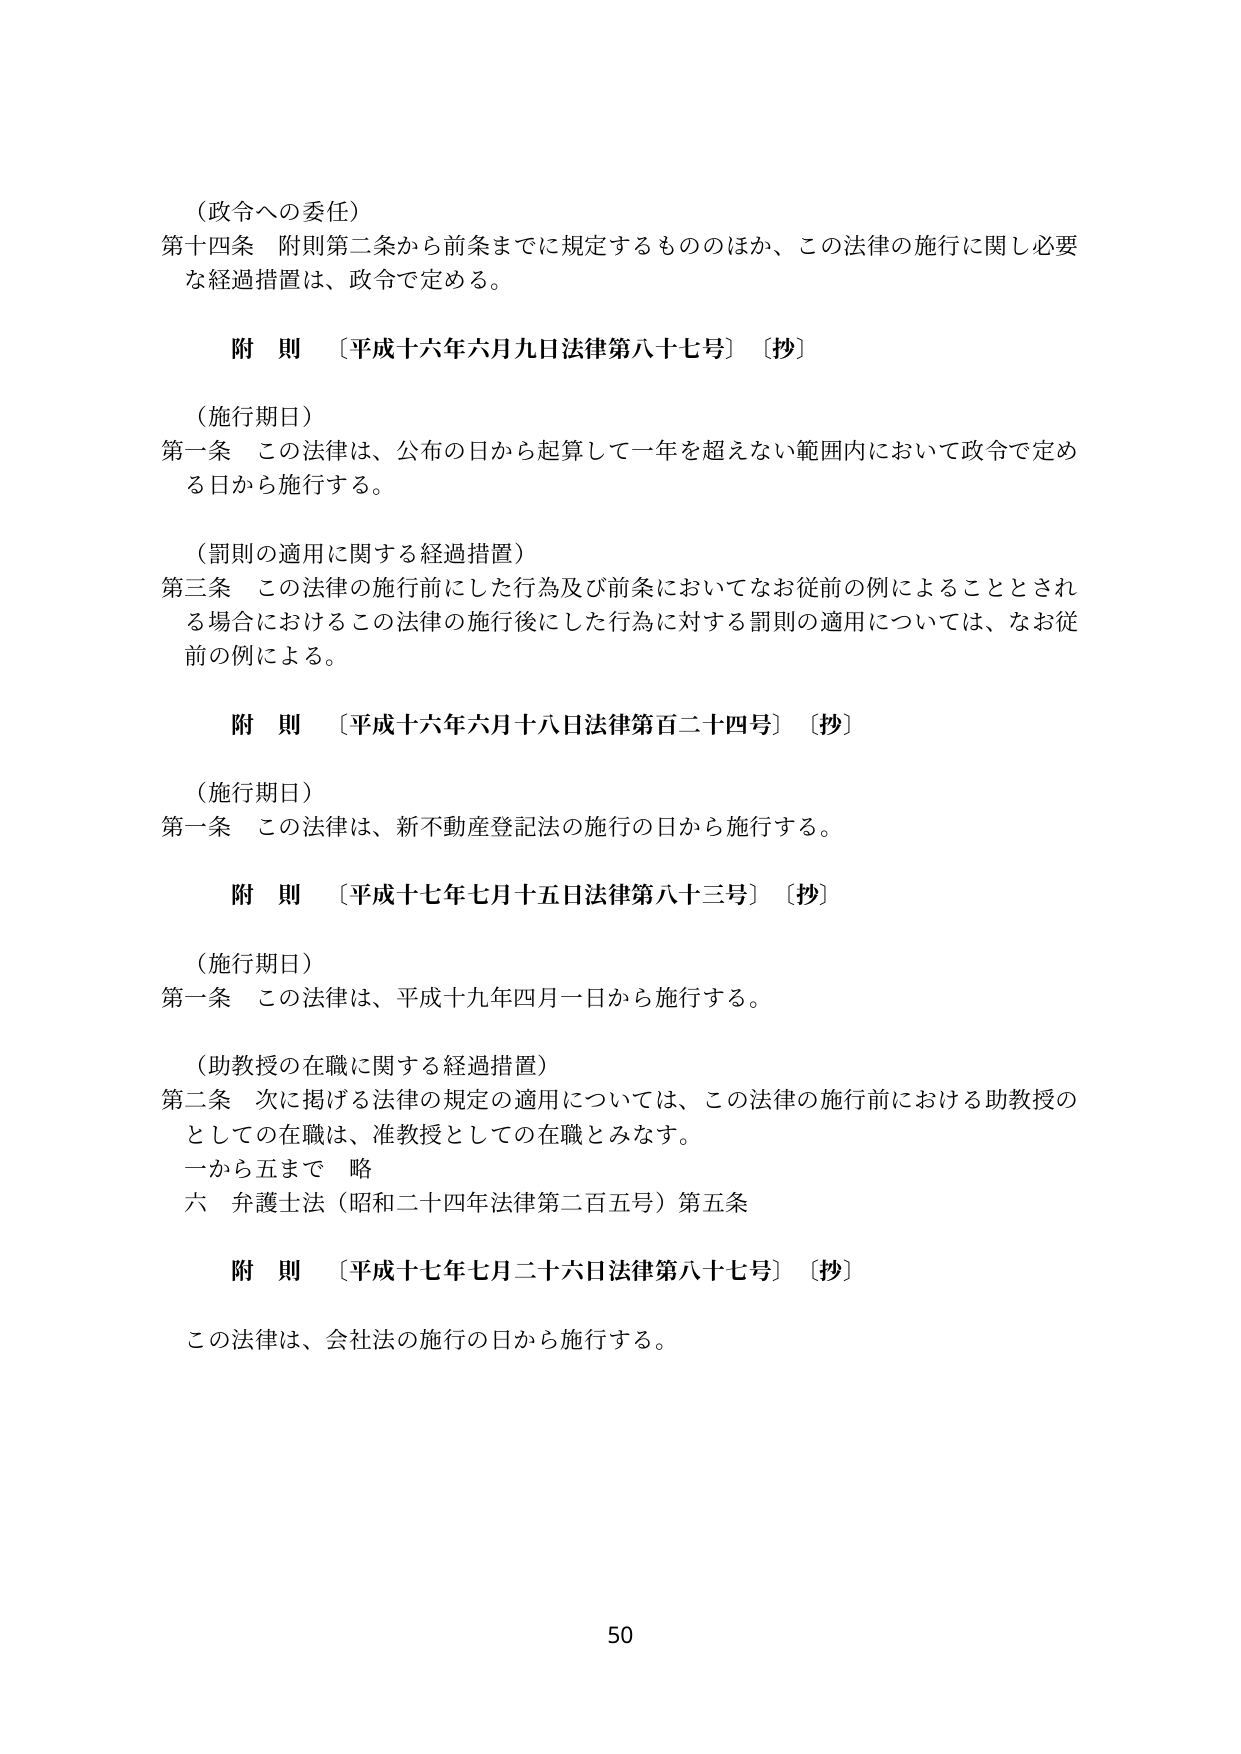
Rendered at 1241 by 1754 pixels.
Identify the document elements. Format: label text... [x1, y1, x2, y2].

text （助教授の在職に関する経過措置） [184, 1048, 1079, 1082]
text この法律は、会社法の施行の日から施行する。 [161, 1321, 1079, 1355]
text 附 則 〔平成十七年七月二十六日法律第八十七号〕〔抄〕 [230, 1253, 1079, 1287]
text 附 則 〔平成十六年六月九日法律第八十七号〕〔抄〕 [230, 330, 1079, 364]
text 一から五まで 略 [184, 1150, 1079, 1184]
text （施行期日） [184, 945, 1079, 979]
text 附 則 〔平成十六年六月十八日法律第百二十四号〕〔抄〕 [230, 706, 1079, 740]
text 附 則 〔平成十七年七月十五日法律第八十三号〕〔抄〕 [230, 877, 1079, 911]
text （罰則の適用に関する経過措置） [184, 535, 1079, 569]
text 第一条 この法律は、新不動産登記法の施行の日から施行する。 [161, 809, 1079, 843]
text 六 弁護士法（昭和二十四年法律第二百五号）第五条 [184, 1184, 1079, 1219]
text 第三条 この法律の施行前にした行為及び前条においてなお従前の例によることとされる場合におけるこの法律の施行後にした行為に対する罰則の適用については、なお従前の例による。 [161, 569, 1079, 672]
text 第一条 この法律は、平成十九年四月一日から施行する。 [161, 979, 1079, 1014]
text 第一条 この法律は、公布の日から起算して一年を超えない範囲内において政令で定める日から施行する。 [161, 433, 1079, 501]
text （政令への委任） [184, 194, 1079, 228]
text （施行期日） [184, 774, 1079, 809]
text 第十四条 附則第二条から前条までに規定するもののほか、この法律の施行に関し必要な経過措置は、政令で定める。 [161, 228, 1079, 296]
text 第二条 次に掲げる法律の規定の適用については、この法律の施行前における助教授のとしての在職は、准教授としての在職とみなす。 [161, 1082, 1079, 1150]
text （施行期日） [184, 399, 1079, 433]
